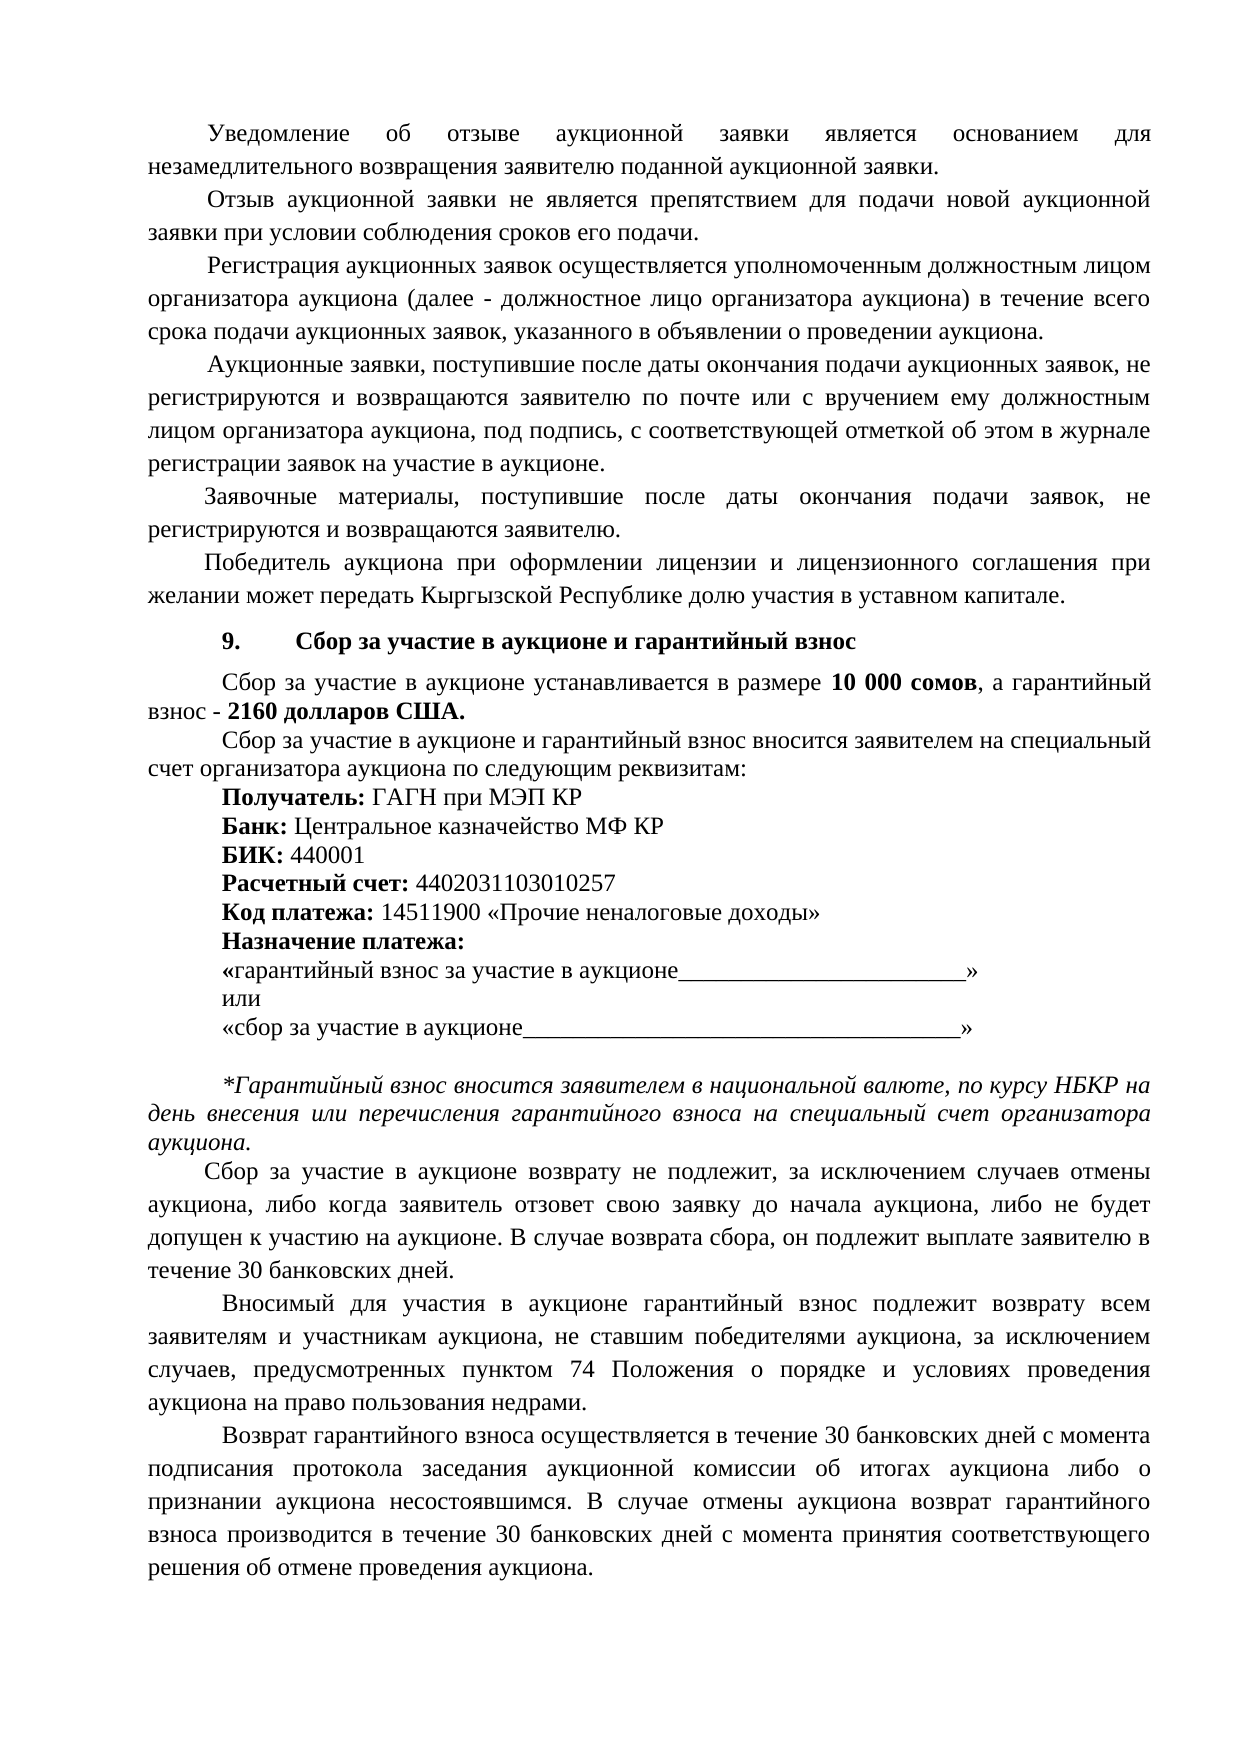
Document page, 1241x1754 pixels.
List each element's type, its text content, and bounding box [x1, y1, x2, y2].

text Аукционные заявки, поступившие после даты окончания подачи аукционных заявок, не регистрируются и возвращаются заявителю по почте или с вручением ему должностным лицом организатора аукциона, под подпись, с соответствующей отметкой об этом в журнале регистрации заявок на участие в аукционе. [148, 349, 1152, 477]
text Вносимый для участия в аукционе гарантийный взнос подлежит возврату всем заявителям и участникам аукциона, не ставшим победителями аукциона, за исключением случаев, предусмотренных пунктом 74 Положения о порядке и условиях проведения аукциона на право пользования недрами. [148, 1288, 1152, 1416]
text Банк: Центральное казначейство МФ КР [148, 811, 1152, 840]
text Уведомление об отзыве аукционной заявки является основанием для незамедлительного возвращения заявителю поданной аукционной заявки. [148, 118, 1152, 180]
text Возврат гарантийного взноса осуществляется в течение 30 банковских дней с момента подписания протокола заседания аукционной комиссии об итогах аукциона либо о признании аукциона несостоявшимся. В случае отмены аукциона возврат гарантийного взноса производится в течение 30 банковских дней с момента принятия соответствующего решения об отмене проведения аукциона. [148, 1420, 1152, 1581]
text 9. Сбор за участие в аукционе и гарантийный взнос [148, 626, 1152, 655]
text Расчетный счет: 4402031103010257 [148, 868, 1152, 897]
text Назначение платежа: [148, 926, 1152, 955]
text Заявочные материалы, поступившие после даты окончания подачи заявок, не регистрируются и возвращаются заявителю. [148, 481, 1152, 543]
text Отзыв аукционной заявки не является препятствием для подачи новой аукционной заявки при условии соблюдения сроков его подачи. [148, 184, 1152, 246]
text Регистрация аукционных заявок осуществляется уполномоченным должностным лицом организатора аукциона (далее - должностное лицо организатора аукциона) в течение всего срока подачи аукционных заявок, указанного в объявлении о проведении аукциона. [148, 250, 1152, 345]
text Сбор за участие в аукционе возврату не подлежит, за исключением случаев отмены аукциона, либо когда заявитель отзовет свою заявку до начала аукциона, либо не будет допущен к участию на аукционе. В случае возврата сбора, он подлежит выплате заявителю в течение 30 банковских дней. [148, 1156, 1152, 1284]
text Победитель аукциона при оформлении лицензии и лицензионного соглашения при желании может передать Кыргызской Республике долю участия в уставном капитале. [148, 547, 1152, 609]
text Код платежа: 14511900 «Прочие неналоговые доходы» [148, 897, 1152, 926]
text или [148, 983, 1152, 1012]
text *Гарантийный взнос вносится заявителем в национальной валюте, по курсу НБКР на день внесения или перечисления гарантийного взноса на специальный счет организатора аукциона. [148, 1070, 1152, 1156]
text Получатель: ГАГН при МЭП КР [148, 782, 1152, 811]
text «сбор за участие в аукционе___________________________________» [148, 1012, 1152, 1041]
text «гарантийный взнос за участие в аукционе_______________________» [148, 955, 1152, 983]
text Сбор за участие в аукционе устанавливается в размере 10 000 сомов, а гарантийный взнос - 2160 долларов США. [148, 667, 1152, 725]
text БИК: 440001 [148, 840, 1152, 868]
text Сбор за участие в аукционе и гарантийный взнос вносится заявителем на специальный счет организатора аукциона по следующим реквизитам: [148, 725, 1152, 782]
